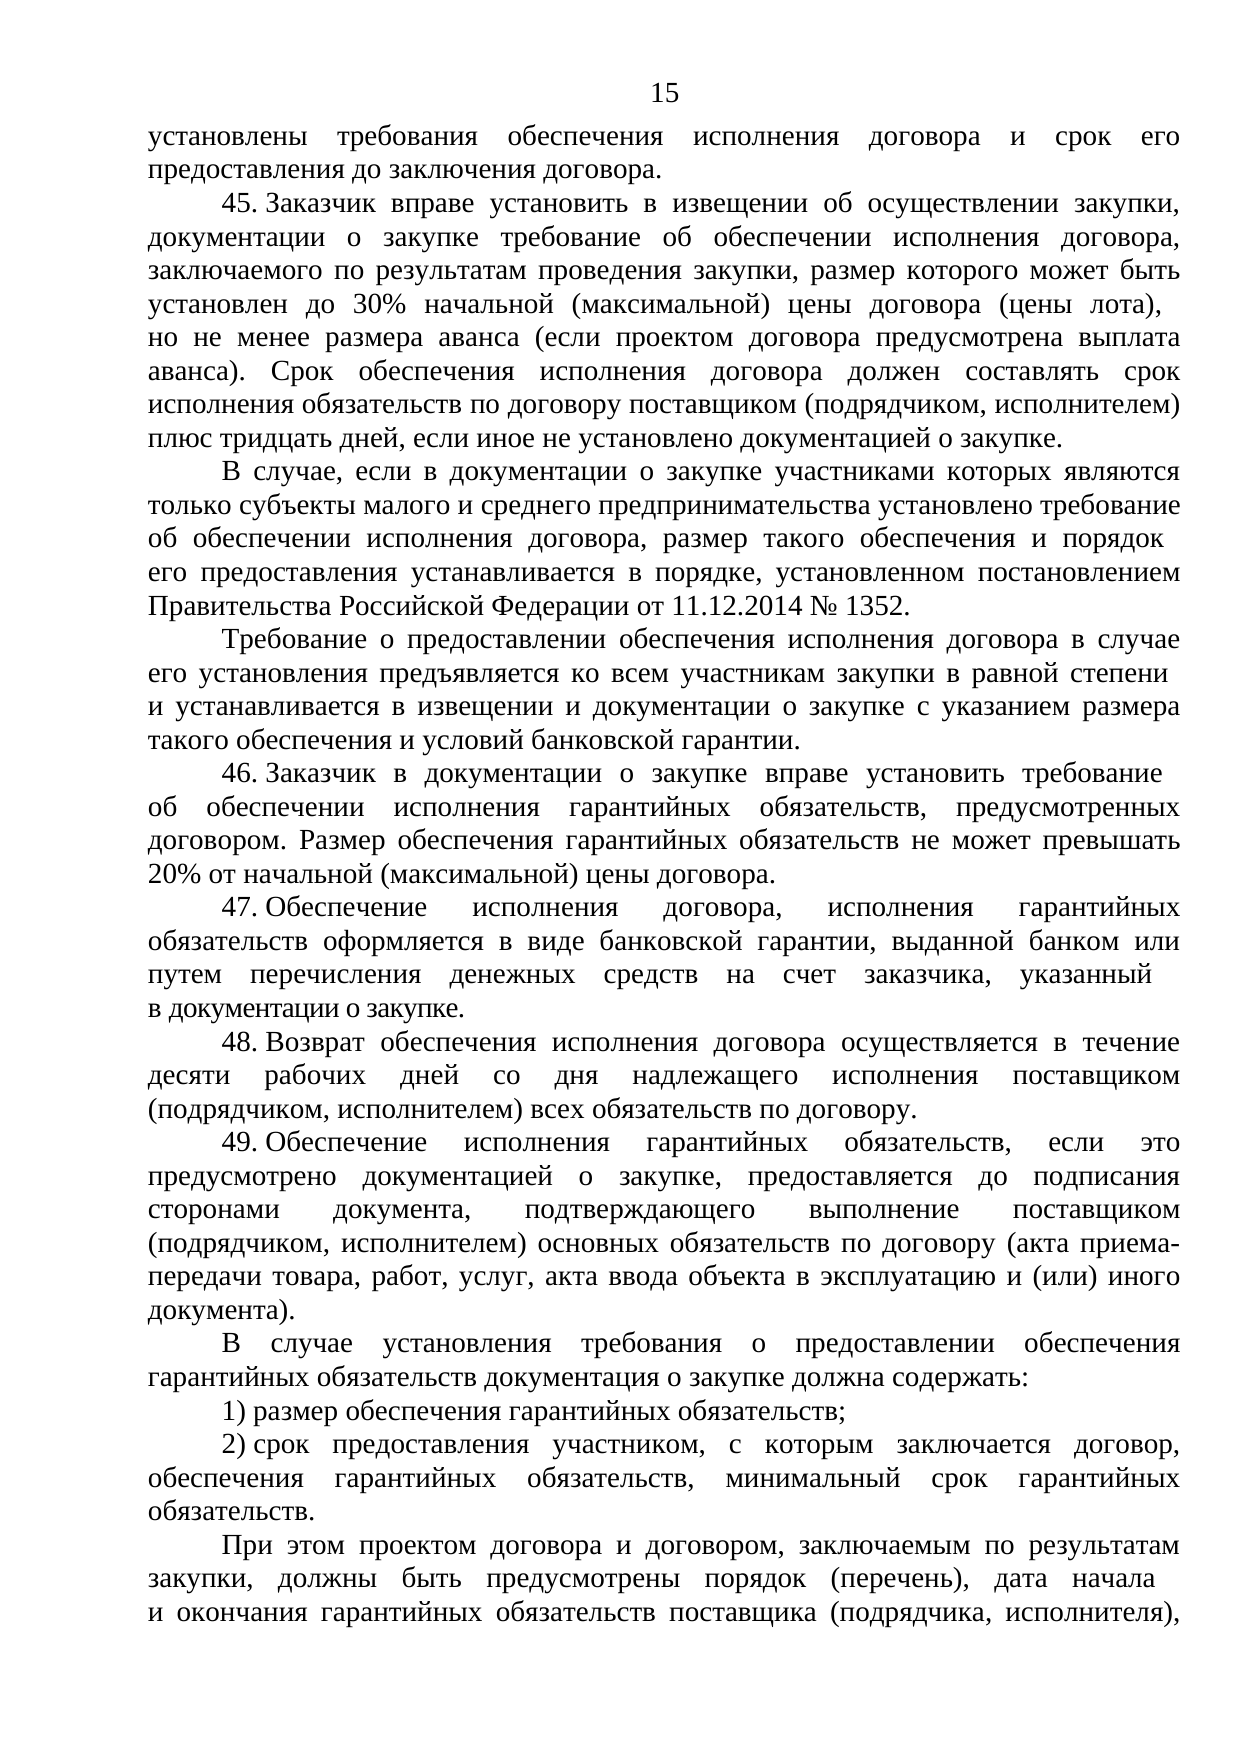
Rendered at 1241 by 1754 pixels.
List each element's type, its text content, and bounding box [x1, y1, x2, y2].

text Требование о предоставлении обеспечения исполнения договора в случае его установления предъявляется ко всем участникам закупки в равной степени и устанавливается в извещении и документации о закупке с указанием размера такого обеспечения и условий банковской гарантии. [148, 621, 1181, 755]
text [148, 1527, 1181, 1627]
text 49. Обеспечение исполнения гарантийных обязательств, если это предусмотрено документацией о закупке, предоставляется до подписания сторонами документа, подтверждающего выполнение поставщиком (подрядчиком, исполнителем) основных обязательств по договору (акта приема-передачи товара, работ, услуг, акта ввода объекта в эксплуатацию и (или) иного документа). [148, 1124, 1181, 1326]
text 1) размер обеспечения гарантийных обязательств; [148, 1393, 1181, 1426]
text В случае, если в документации о закупке участниками которых являются только субъекты малого и среднего предпринимательства установлено требование об обеспечении исполнения договора, размер такого обеспечения и порядок его предоставления устанавливается в порядке, установленном постановлением Правительства Российской Федерации от 11.12.2014 № 1352. [148, 453, 1181, 621]
text 47. Обеспечение исполнения договора, исполнения гарантийных обязательств оформляется в виде банковской гарантии, выданной банком или путем перечисления денежных средств на счет заказчика, указанный в документации о закупке. [148, 889, 1181, 1024]
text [148, 118, 1181, 185]
text 2) срок предоставления участником, с которым заключается договор, обеспечения гарантийных обязательств, минимальный срок гарантийных обязательств. [148, 1426, 1181, 1527]
text В случае установления требования о предоставлении обеспечения гарантийных обязательств документация о закупке должна содержать: [148, 1326, 1181, 1393]
text 45. Заказчик вправе установить в извещении об осуществлении закупки, документации о закупке требование об обеспечении исполнения договора, заключаемого по результатам проведения закупки, размер которого может быть установлен до 30% начальной (максимальной) цены договора (цены лота), но не менее размера аванса (если проектом договора предусмотрена выплата аванса). Срок обеспечения исполнения договора должен составлять срок исполнения обязательств по договору поставщиком (подрядчиком, исполнителем) плюс тридцать дней, если иное не установлено документацией о закупке. [148, 185, 1181, 453]
text 46. Заказчик в документации о закупке вправе установить требование об обеспечении исполнения гарантийных обязательств, предусмотренных договором. Размер обеспечения гарантийных обязательств не может превышать 20% от начальной (максимальной) цены договора. [148, 755, 1181, 889]
text 48. Возврат обеспечения исполнения договора осуществляется в течение десяти рабочих дней со дня надлежащего исполнения поставщиком (подрядчиком, исполнителем) всех обязательств по договору. [148, 1024, 1181, 1124]
